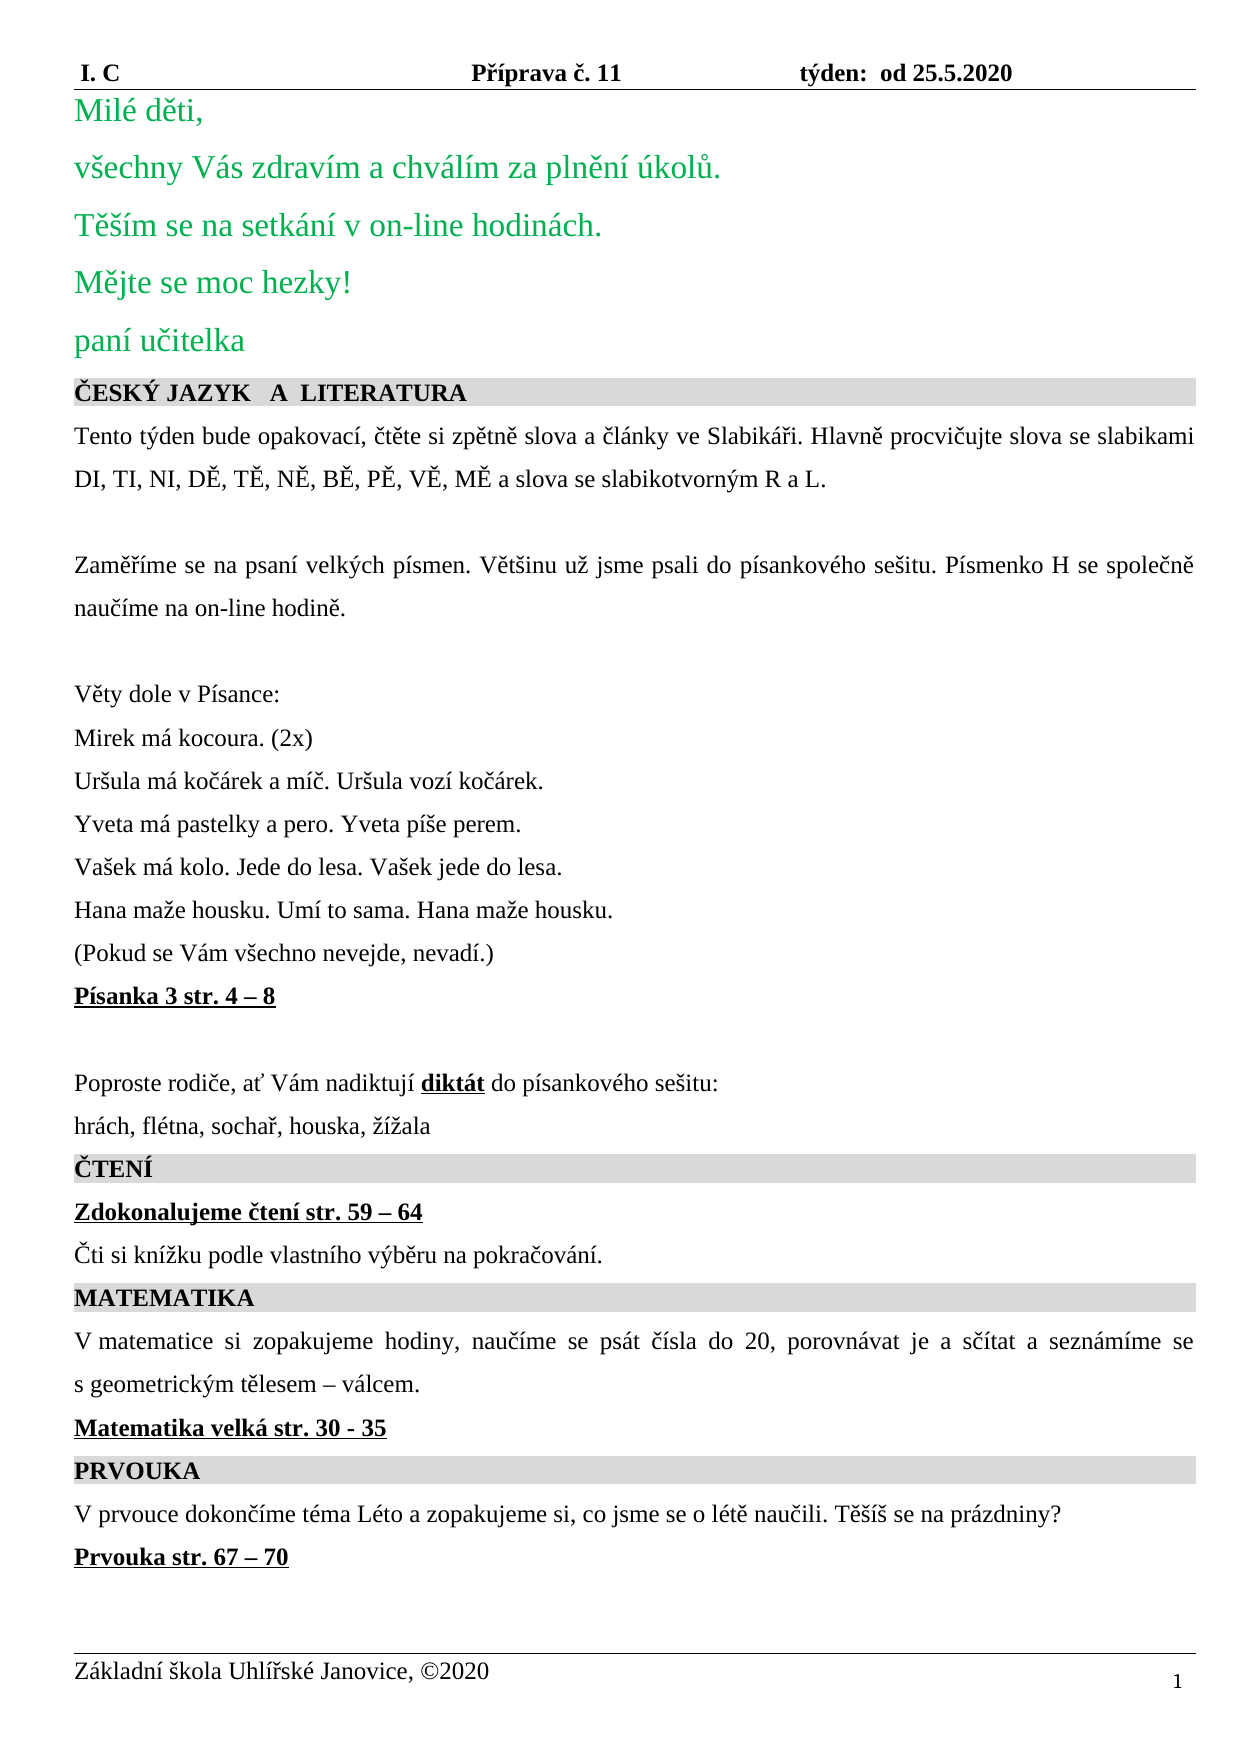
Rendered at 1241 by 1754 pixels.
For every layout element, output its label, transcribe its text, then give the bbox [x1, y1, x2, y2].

text (Pokud se Vám všechno nevejde, nevadí.) [74, 938, 1196, 967]
text MATEMATIKA [74, 1283, 1196, 1312]
text Prvouka str. 67 – 70 [74, 1542, 1196, 1571]
text Zaměříme se na psaní velkých písmen. Většinu už jsme psali do písankového sešitu. Písmenko H se společně naučíme na on-line hodině. [74, 550, 1196, 622]
text Matematika velká str. 30 - 35 [74, 1413, 1196, 1441]
text Yveta má pastelky a pero. Yveta píše perem. [74, 809, 1196, 838]
text Mějte se moc hezky! [74, 263, 1196, 301]
text Zdokonalujeme čtení str. 59 – 64 [74, 1197, 1196, 1226]
text Hana maže housku. Umí to sama. Hana maže housku. [74, 895, 1196, 924]
text ČTENÍ [74, 1154, 1196, 1183]
text Věty dole v Písance: [74, 679, 1196, 708]
text V prvouce dokončíme téma Léto a zopakujeme si, co jsme se o létě naučili. Těšíš se na prázdniny? [74, 1499, 1196, 1528]
text PRVOUKA [74, 1456, 1196, 1484]
text Čti si knížku podle vlastního výběru na pokračování. [74, 1240, 1196, 1269]
text paní učitelka [74, 320, 1196, 358]
text všechny Vás zdravím a chválím za plnění úkolů. [74, 148, 1196, 186]
text Milé děti, [74, 90, 1196, 128]
text ČESKÝ JAZYK A LITERATURA [74, 378, 1196, 406]
text Písanka 3 str. 4 – 8 [74, 981, 1196, 1010]
text V matematice si zopakujeme hodiny, naučíme se psát čísla do 20, porovnávat je a sčítat a seznámíme se s geometrickým tělesem – válcem. [74, 1326, 1196, 1398]
text Mirek má kocoura. (2x) [74, 723, 1196, 751]
text Těším se na setkání v on-line hodinách. [74, 205, 1196, 243]
text Uršula má kočárek a míč. Uršula vozí kočárek. [74, 766, 1196, 794]
text Tento týden bude opakovací, čtěte si zpětně slova a články ve Slabikáři. Hlavně procvičujte slova se slabikami DI, TI, NI, DĚ, TĚ, NĚ, BĚ, PĚ, VĚ, MĚ a slova se slabikotvorným R a L. [74, 421, 1196, 493]
text hrách, flétna, sochař, houska, žížala [74, 1111, 1196, 1139]
text Poproste rodiče, ať Vám nadiktují diktát do písankového sešitu: [74, 1068, 1196, 1096]
text Vašek má kolo. Jede do lesa. Vašek jede do lesa. [74, 852, 1196, 881]
